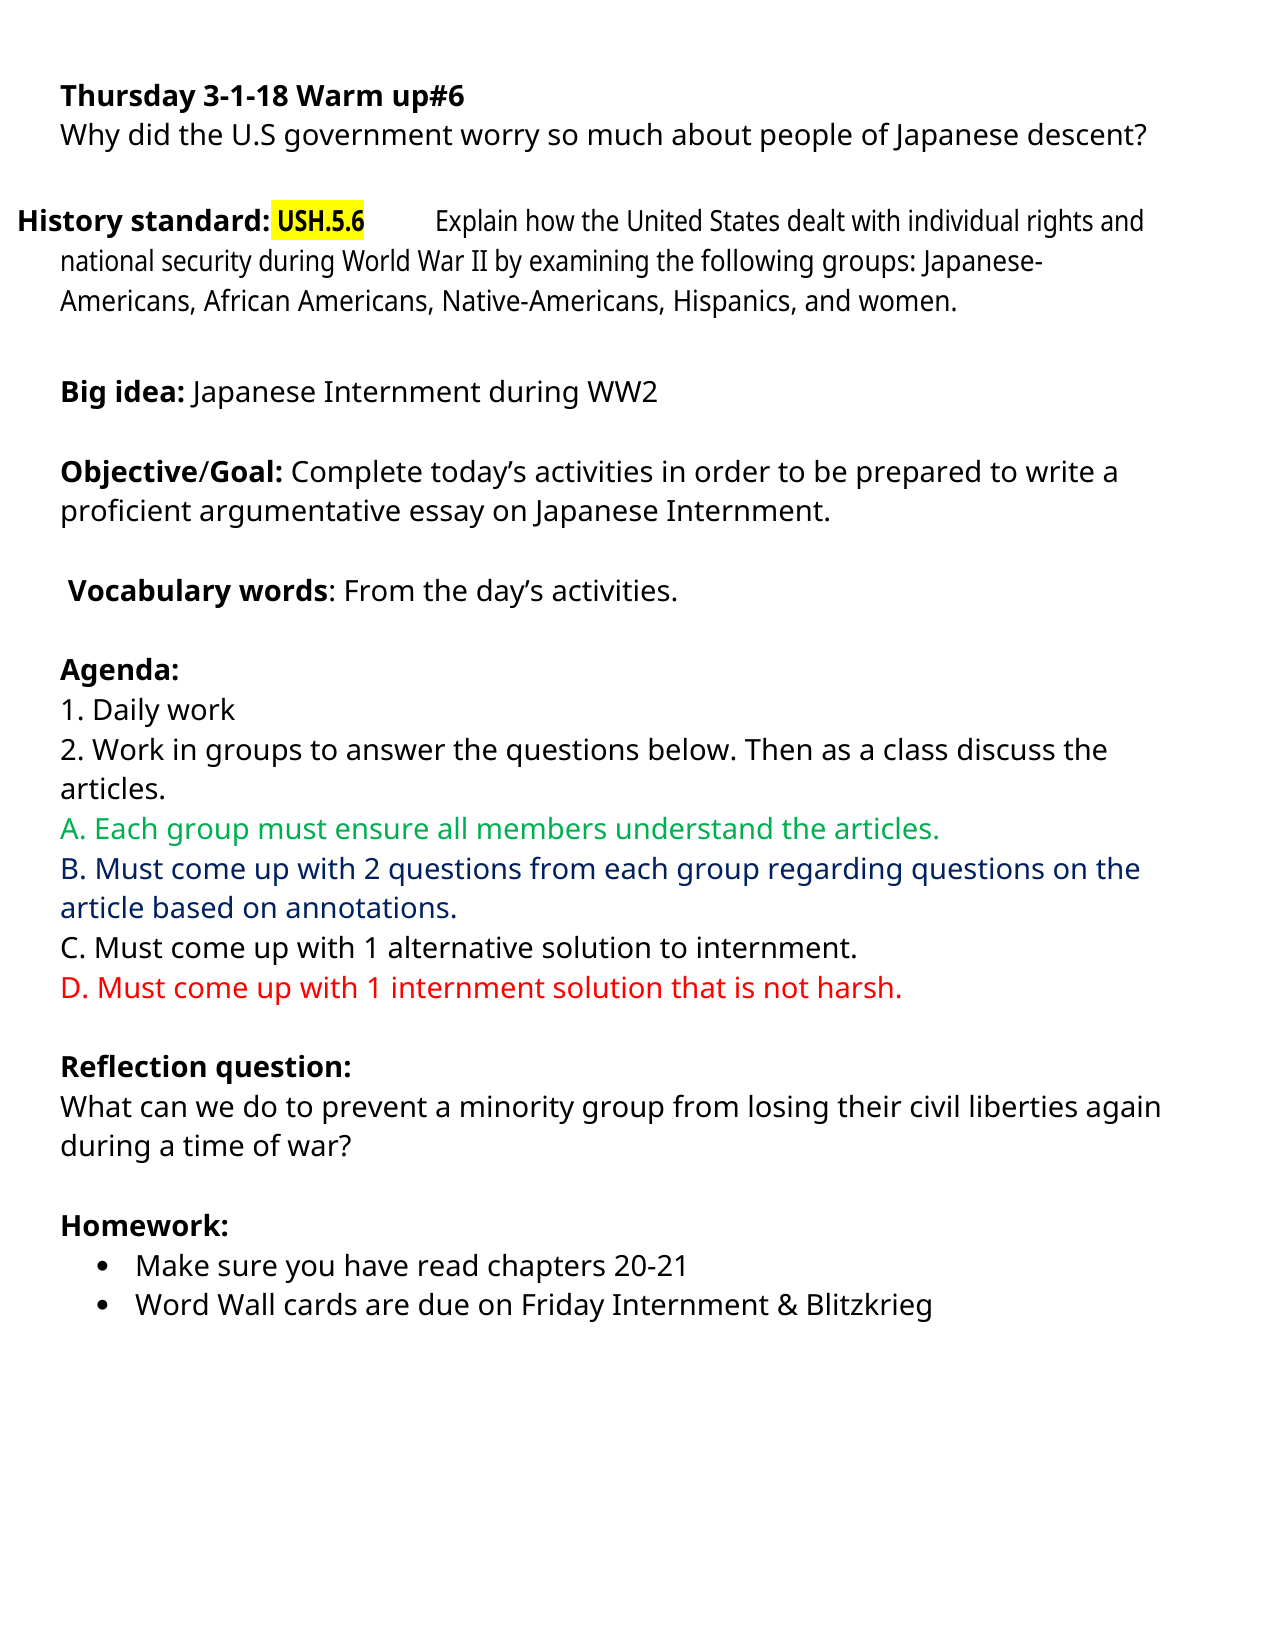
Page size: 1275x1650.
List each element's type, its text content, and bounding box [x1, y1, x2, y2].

text What can we do to prevent a minority group from losing their civil liberties again during a time of war? [60, 1086, 1215, 1165]
text 1. Daily work [60, 689, 1215, 729]
text Homework: [60, 1205, 1215, 1245]
text Reflection question: [60, 1046, 1215, 1086]
text B. Must come up with 2 questions from each group regarding questions on the article based on annotations. [60, 848, 1215, 927]
text Vocabulary words: From the day’s activities. [60, 570, 1215, 610]
text D. Must come up with 1 internment solution that is not harsh. [60, 967, 1215, 1007]
list Word Wall cards are due on Friday Internment & Blitzkrieg [97, 1284, 1215, 1324]
text C. Must come up with 1 alternative solution to internment. [60, 927, 1215, 967]
text Thursday 3-1-18 Warm up#6 [60, 75, 1215, 115]
text Agenda: [60, 649, 1215, 689]
text A. Each group must ensure all members understand the articles. [60, 808, 1215, 848]
list Make sure you have read chapters 20-21 [97, 1245, 1215, 1284]
text Big idea: Japanese Internment during WW2 [60, 372, 1215, 411]
text Objective/Goal: Complete today’s activities in order to be prepared to write a proficient argumentative essay on Japanese Internment. [60, 451, 1215, 530]
text 2. Work in groups to answer the questions below. Then as a class discuss the articles. [60, 729, 1215, 808]
text Why did the U.S government worry so much about people of Japanese descent? [60, 115, 1215, 154]
text U.S History standard: USH.5.6 Explain how the United States dealt with individual rights and national security during World War II by examining the following groups: Japanese-Americans, African Americans, Native-Americans, Hispanics, and women. [0, 200, 1178, 319]
